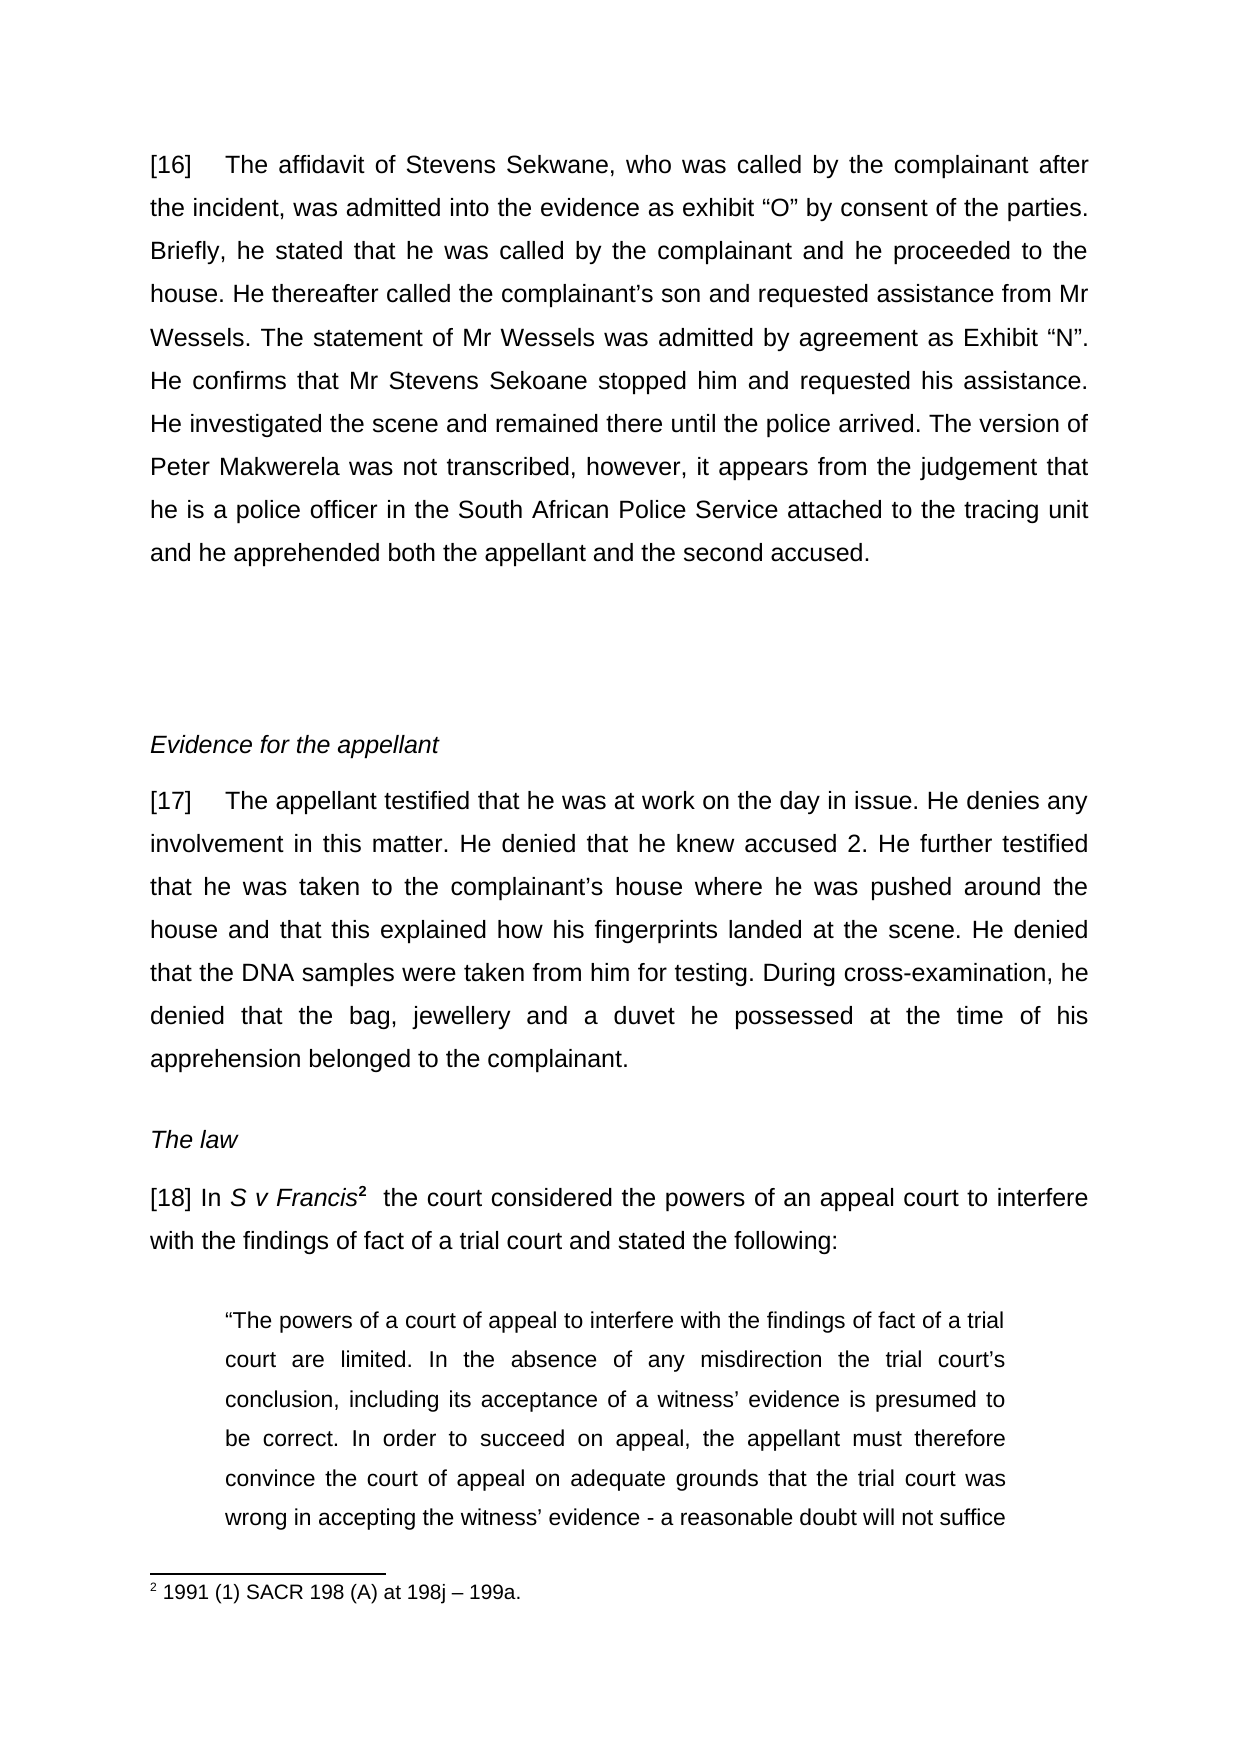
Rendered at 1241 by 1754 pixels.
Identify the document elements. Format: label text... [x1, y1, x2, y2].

text Evidence for the appellant [150, 730, 1090, 759]
text [16] The affidavit of Stevens Sekwane, who was called by the complainant after the incident, was admitted into the evidence as exhibit “O” by consent of the parties. Briefly, he stated that he was called by the complainant and he proceeded to the house. He thereafter called the complainant’s son and requested assistance from Mr Wessels. The statement of Mr Wessels was admitted by agreement as Exhibit “N”. He confirms that Mr Stevens Sekoane stopped him and requested his assistance. He investigated the scene and remained there until the police arrived. The version of Peter Makwerela was not transcribed, however, it appears from the judgement that he is a police officer in the South African Police Service attached to the tracing unit and he apprehended both the appellant and the second accused. [150, 150, 1090, 567]
text [17] The appellant testified that he was at work on the day in issue. He denies any involvement in this matter. He denied that he knew accused 2. He further testified that he was taken to the complainant’s house where he was pushed around the house and that this explained how his fingerprints landed at the scene. He denied that the DNA samples were taken from him for testing. During cross-examination, he denied that the bag, jewellery and a duvet he possessed at the time of his apprehension belonged to the complainant. [150, 786, 1090, 1073]
text [18] In S v Francis the court considered the powers of an appeal court to interfere with the findings of fact of a trial court and stated the following: [150, 1183, 1090, 1255]
text The law [150, 1125, 1090, 1154]
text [225, 1307, 1006, 1530]
